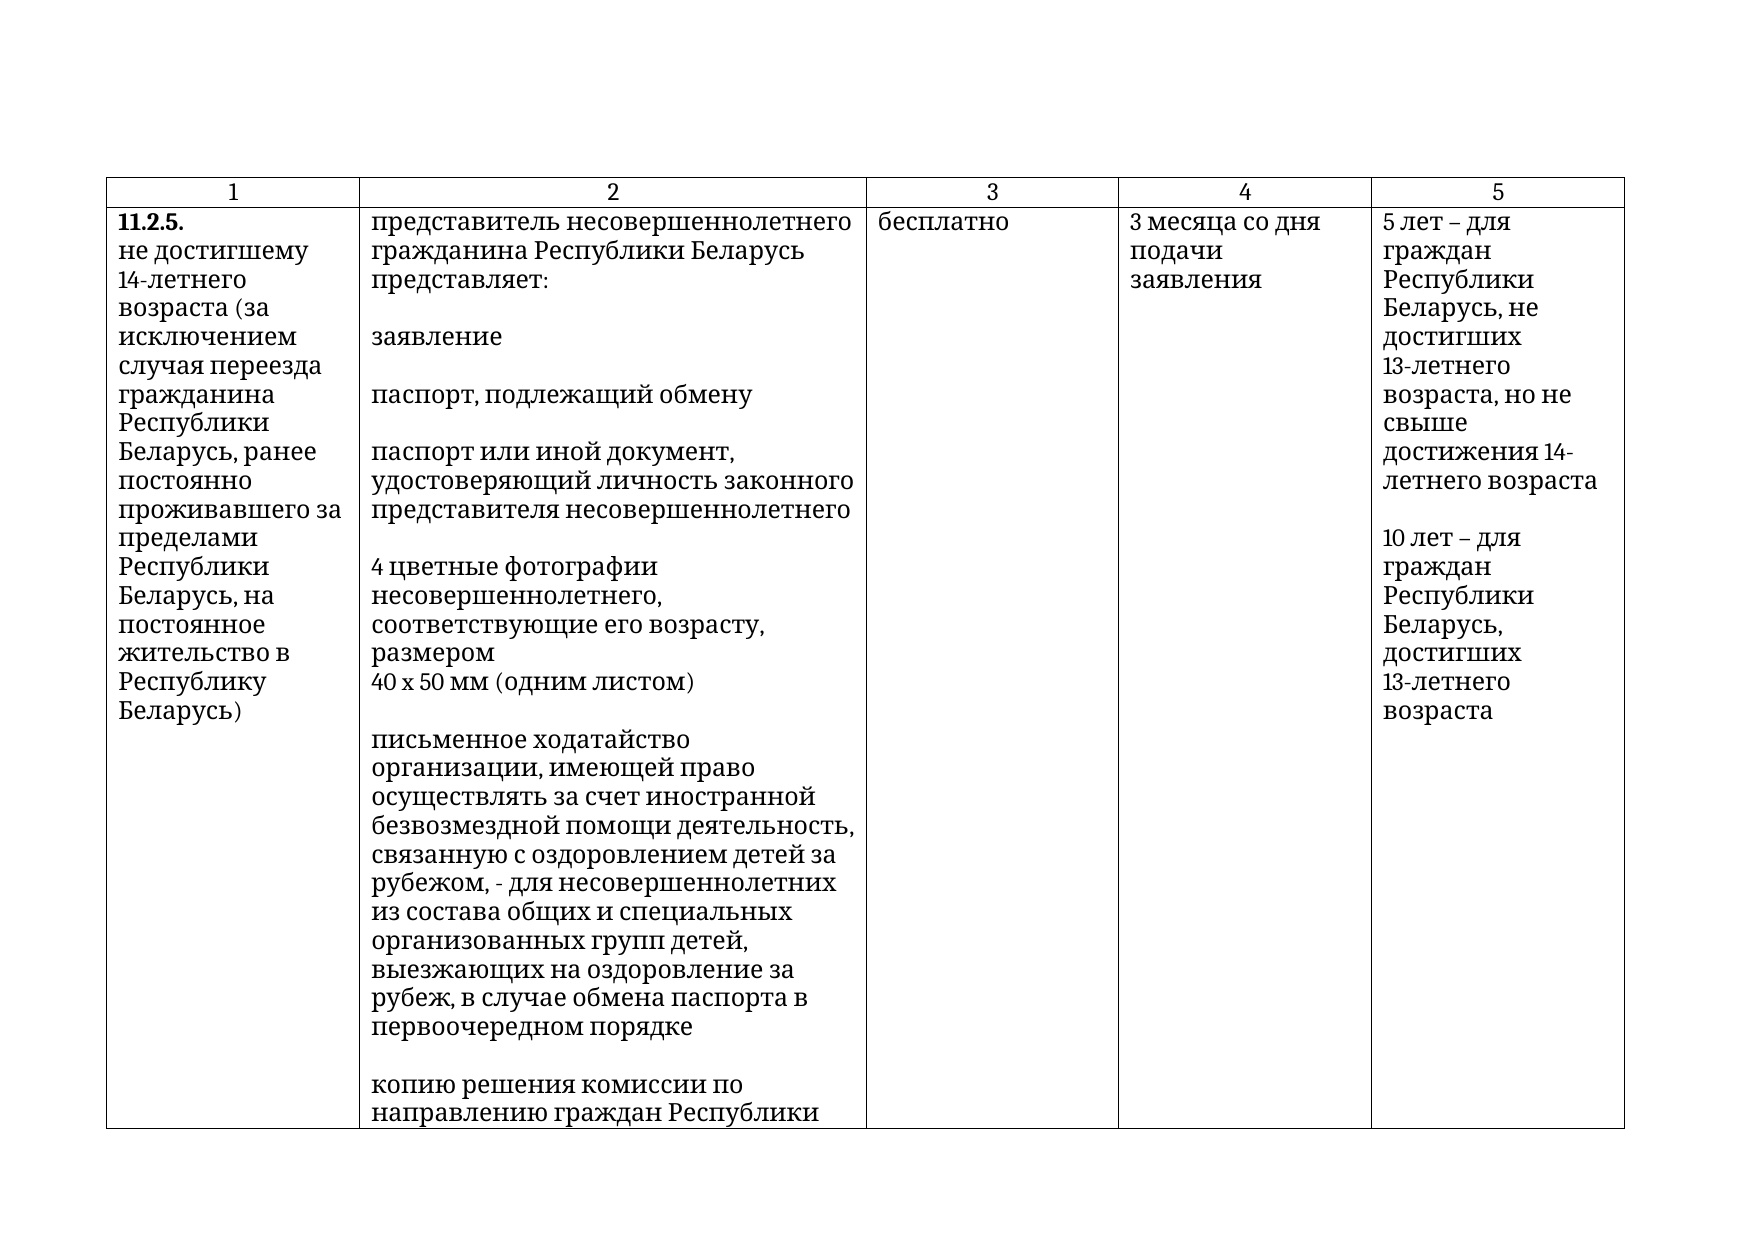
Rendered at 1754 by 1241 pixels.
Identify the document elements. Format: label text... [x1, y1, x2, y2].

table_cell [107, 208, 359, 1128]
table_header 2 [360, 178, 866, 207]
table_cell 3 месяца со дня подачи заявления [1119, 208, 1371, 1128]
table_header 3 [867, 178, 1118, 207]
table_header 5 [1372, 178, 1624, 207]
table_header 4 [1119, 178, 1371, 207]
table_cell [360, 208, 866, 1128]
table_cell бесплатно [867, 208, 1118, 1128]
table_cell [1372, 208, 1624, 1128]
table_header 1 [107, 178, 359, 207]
